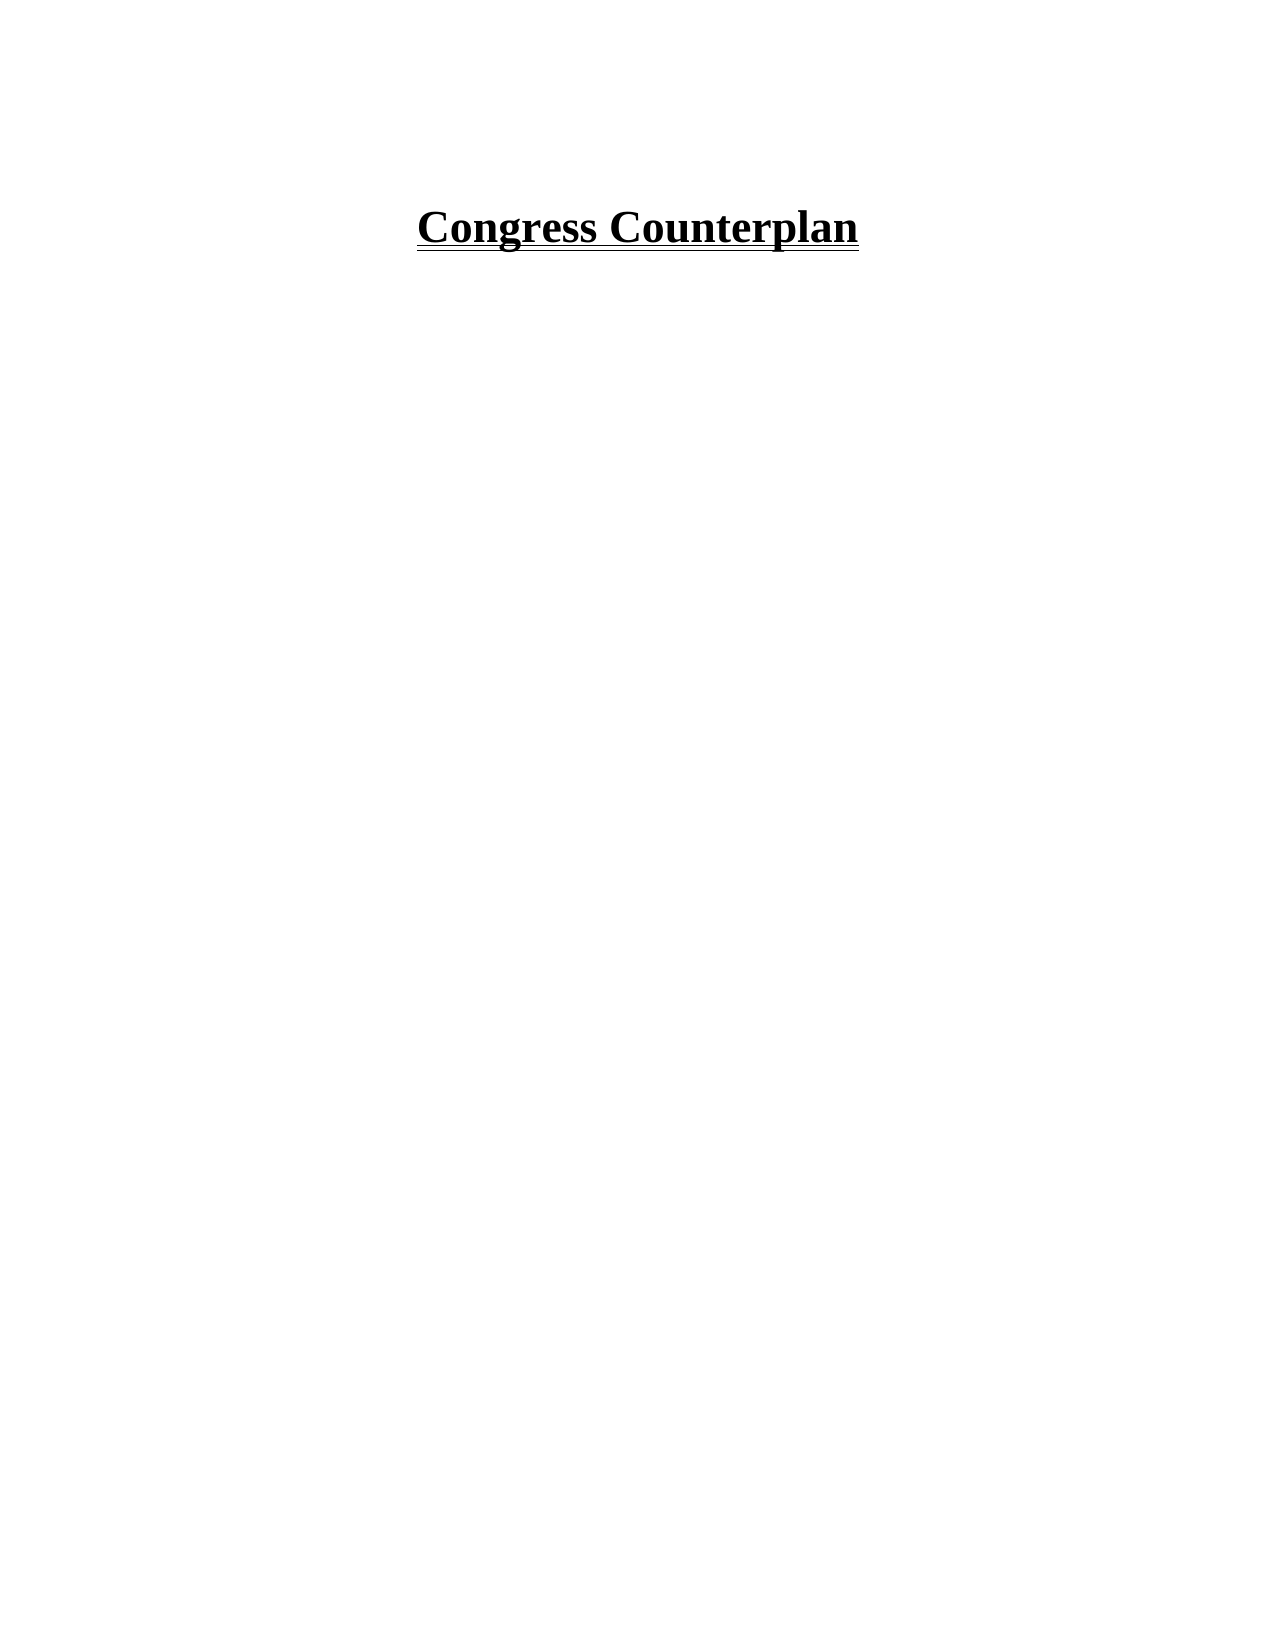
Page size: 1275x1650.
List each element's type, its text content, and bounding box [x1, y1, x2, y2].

subtitle Congress Counterplan [150, 200, 1125, 253]
